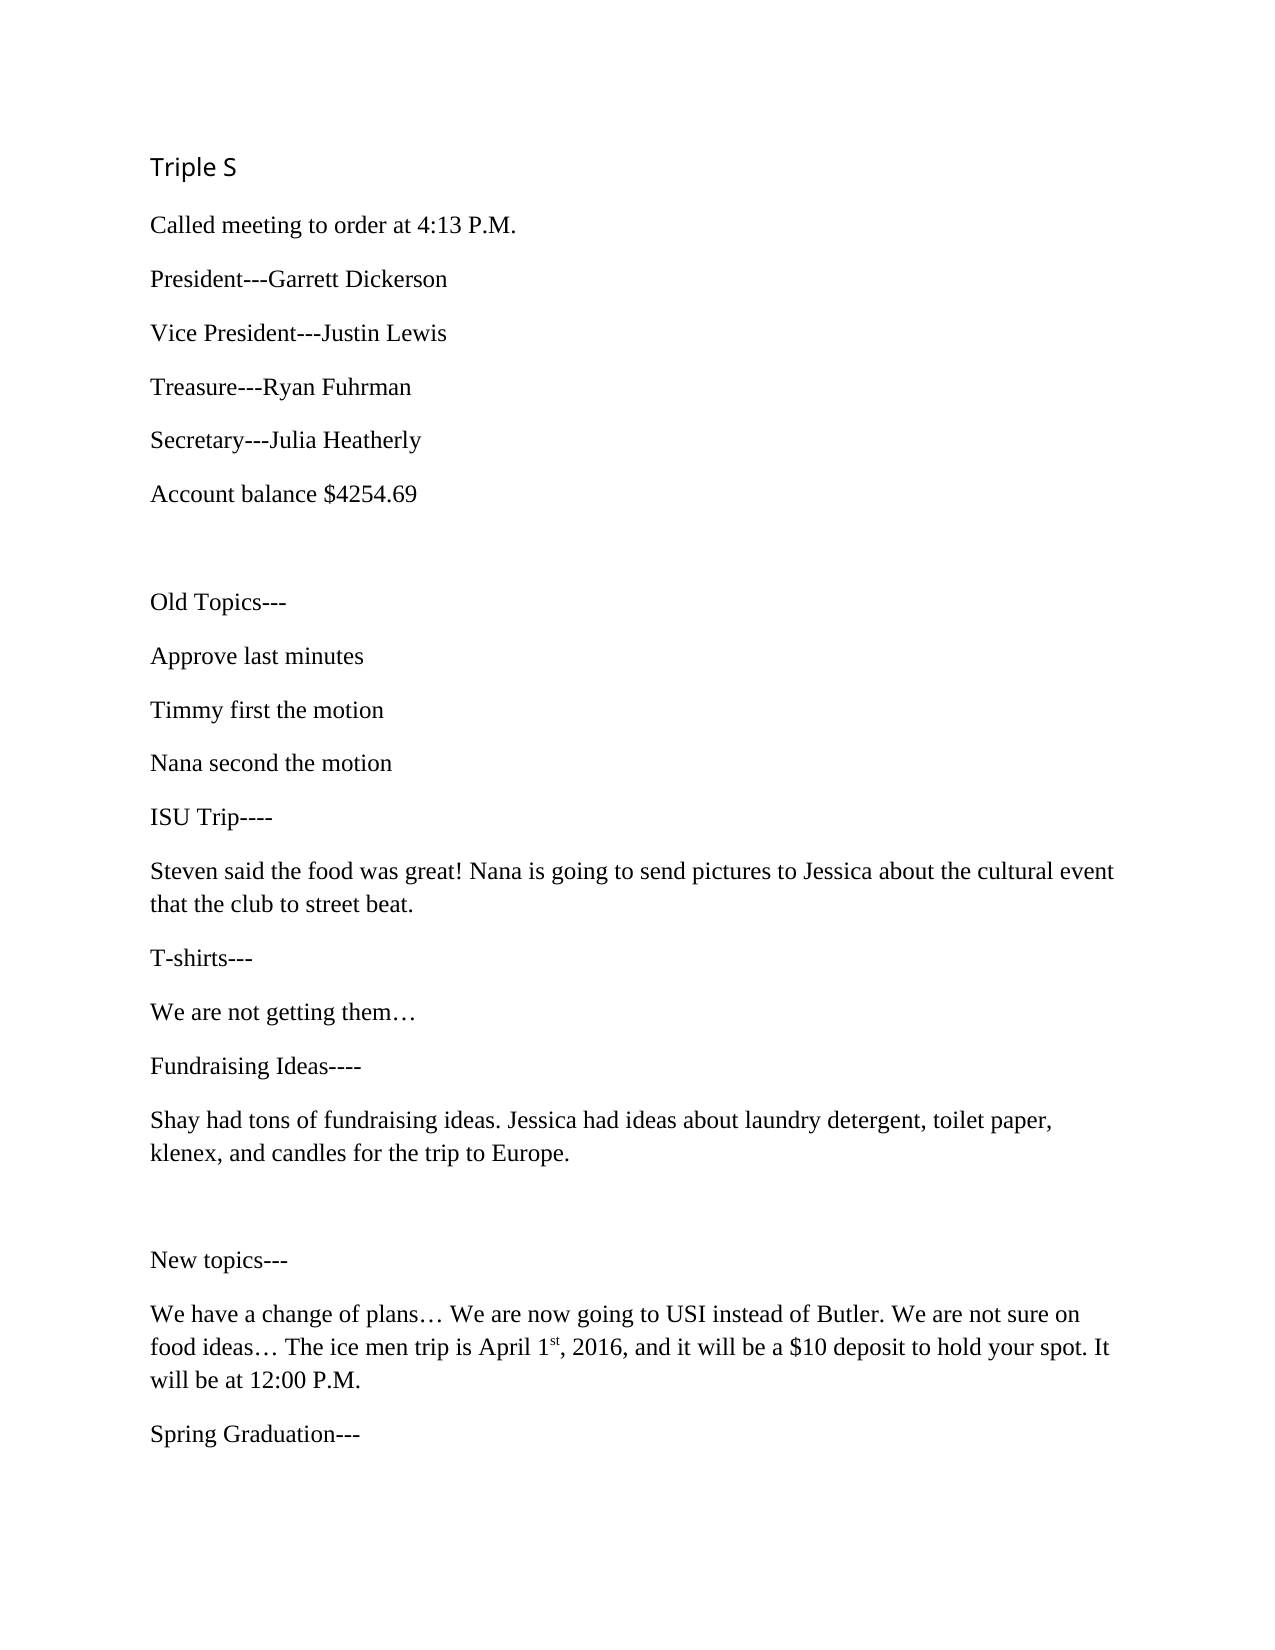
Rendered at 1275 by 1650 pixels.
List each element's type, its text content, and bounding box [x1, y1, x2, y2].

text Spring Graduation--- [150, 1419, 1125, 1448]
text Treasure---Ryan Fuhrman [150, 372, 1125, 400]
text T-shirts--- [150, 943, 1125, 972]
text Account balance $4254.69 [150, 479, 1125, 508]
text President---Garrett Dickerson [150, 264, 1125, 293]
text Triple S [150, 150, 1125, 184]
text Steven said the food was great! Nana is going to send pictures to Jessica about the cultural event that the club to street beat. [150, 856, 1125, 918]
text Approve last minutes [150, 641, 1125, 669]
text New topics--- [150, 1245, 1125, 1274]
text Timmy first the motion [150, 695, 1125, 723]
text Vice President---Justin Lewis [150, 318, 1125, 346]
text Old Topics--- [150, 587, 1125, 616]
text Called meeting to order at 4:13 P.M. [150, 210, 1125, 239]
text We have a change of plans… We are now going to USI instead of Butler. We are not sure on food ideas… The ice men trip is April 1st, 2016, and it will be a $10 deposit to hold your spot. It will be at 12:00 P.M. [150, 1299, 1125, 1394]
text ISU Trip---- [150, 802, 1125, 831]
text We are not getting them… [150, 997, 1125, 1026]
text Nana second the motion [150, 748, 1125, 777]
text Shay had tons of fundraising ideas. Jessica had ideas about laundry detergent, toilet paper, klenex, and candles for the trip to Europe. [150, 1105, 1125, 1166]
text Fundraising Ideas---- [150, 1051, 1125, 1079]
text Secretary---Julia Heatherly [150, 425, 1125, 454]
